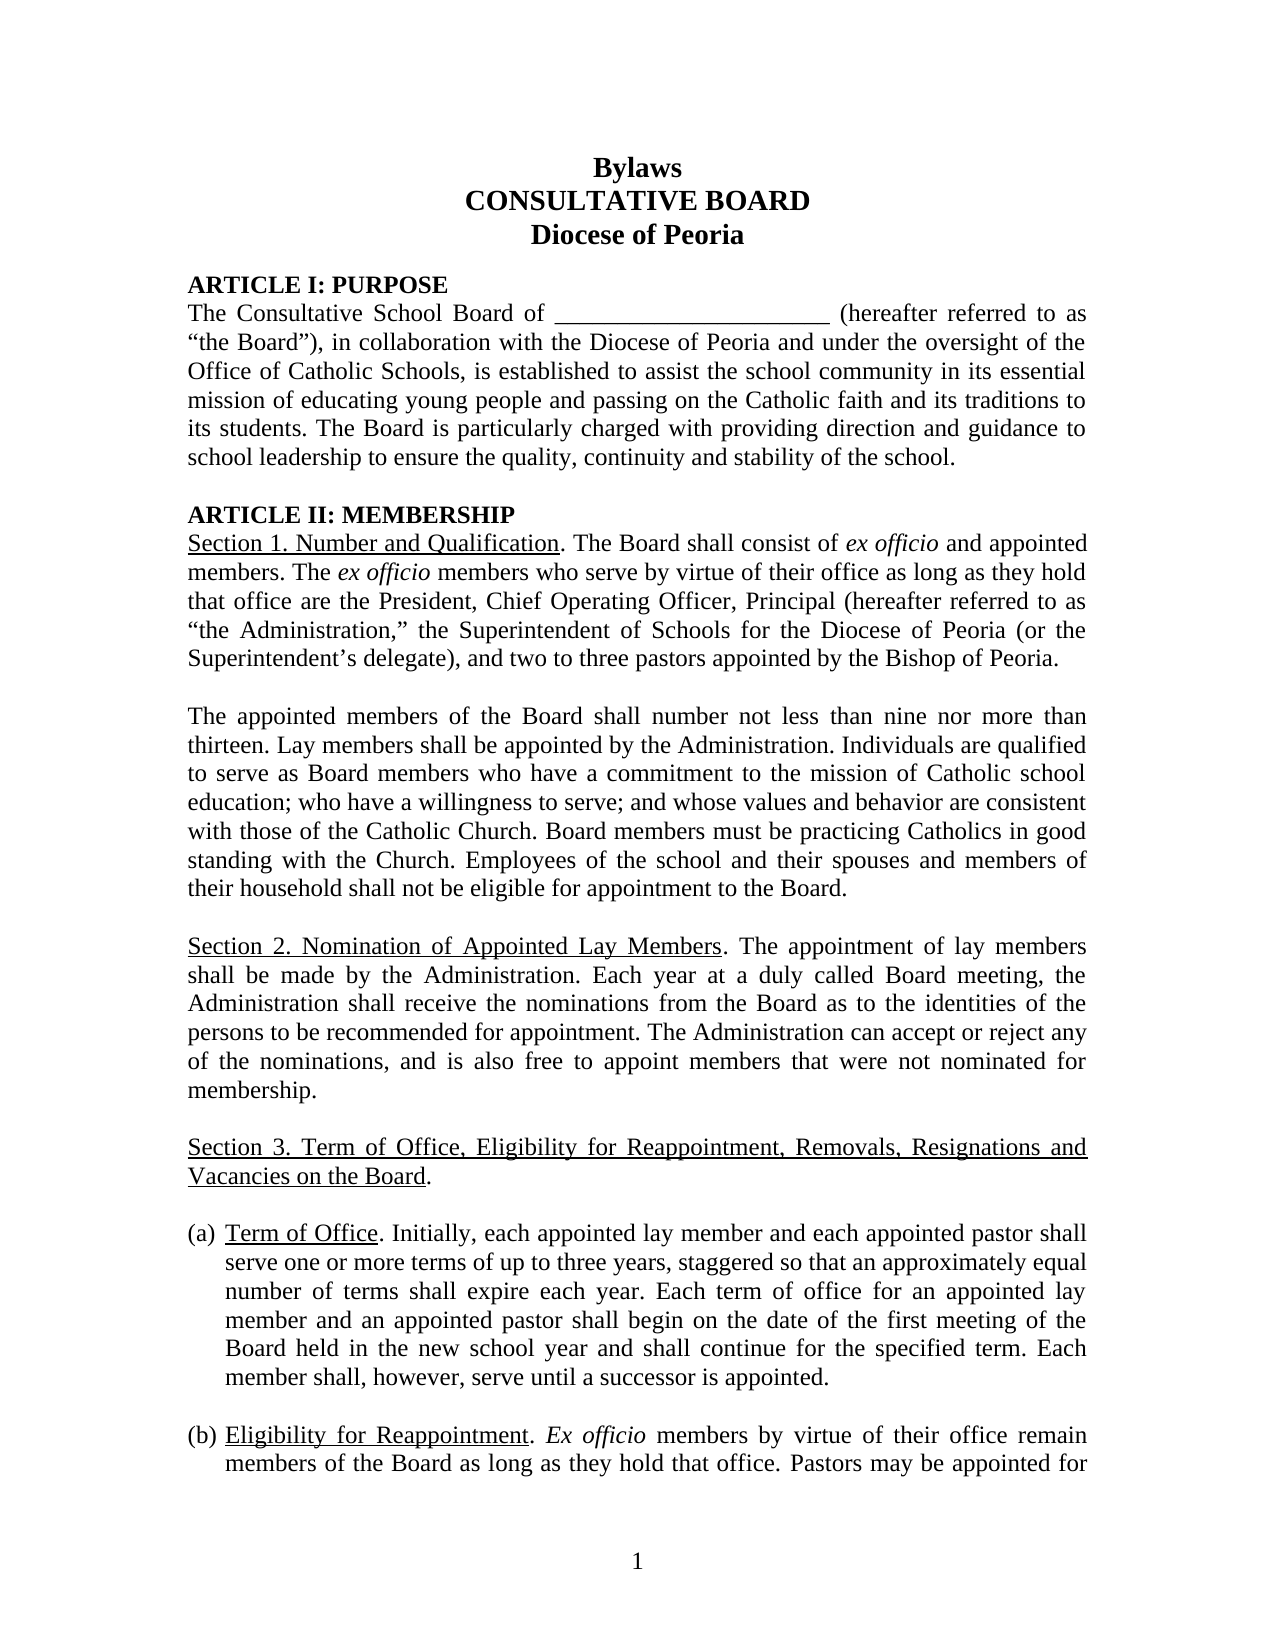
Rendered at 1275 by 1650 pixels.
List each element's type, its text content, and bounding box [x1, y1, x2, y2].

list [187, 1420, 1087, 1477]
text Section 3. Term of Office, Eligibility for Reappointment, Removals, Resignations and Vacancies on the Board. [187, 1132, 1087, 1157]
list Term of Office. Initially, each appointed lay member and each appointed pastor shall serve one or more terms of up to three years, staggered so that an approximately equal number of terms shall expire each year. Each term of office for an appointed lay member and an appointed pastor shall begin on the date of the first meeting of the Board held in the new school year and shall continue for the specified term. Each member shall, however, serve until a successor is appointed. [187, 1218, 1087, 1391]
text The Consultative School Board of ______________________ (hereafter referred to as “the Board”), in collaboration with the Diocese of Peoria and under the oversight of the Office of Catholic Schools, is established to assist the school community in its essential mission of educating young people and passing on the Catholic faith and its traditions to its students. The Board is particularly charged with providing direction and guidance to school leadership to ensure the quality, continuity and stability of the school. [187, 298, 1087, 471]
text CONSULTATIVE BOARD [187, 183, 1087, 217]
text Diocese of Peoria [187, 217, 1087, 251]
text Section 3. Term of Office, Eligibility for Reappointment, Removals, Resignations and Vacancies on the Board. [187, 1158, 1087, 1190]
text Section 1. Number and Qualification. The Board shall consist of ex officio and appointed members. The ex officio members who serve by virtue of their office as long as they hold that office are the President, Chief Operating Officer, Principal (hereafter referred to as “the Administration,” the Superintendent of Schools for the Diocese of Peoria (or the Superintendent’s delegate), and two to three pastors appointed by the Bishop of Peoria. [187, 528, 1087, 672]
text Bylaws [187, 150, 1087, 183]
text Section 2. Nomination of Appointed Lay Members. The appointment of lay members shall be made by the Administration. Each year at a duly called Board meeting, the Administration shall receive the nominations from the Board as to the identities of the persons to be recommended for appointment. The Administration can accept or reject any of the nominations, and is also free to appoint members that were not nominated for membership. [187, 931, 1087, 1103]
text ARTICLE II: MEMBERSHIP [187, 500, 1087, 528]
text The appointed members of the Board shall number not less than nine nor more than thirteen. Lay members shall be appointed by the Administration. Individuals are qualified to serve as Board members who have a commitment to the mission of Catholic school education; who have a willingness to serve; and whose values and behavior are consistent with those of the Catholic Church. Board members must be practicing Catholics in good standing with the Church. Employees of the school and their spouses and members of their household shall not be eligible for appointment to the Board. [187, 701, 1087, 902]
text ARTICLE I: PURPOSE [187, 270, 1087, 298]
